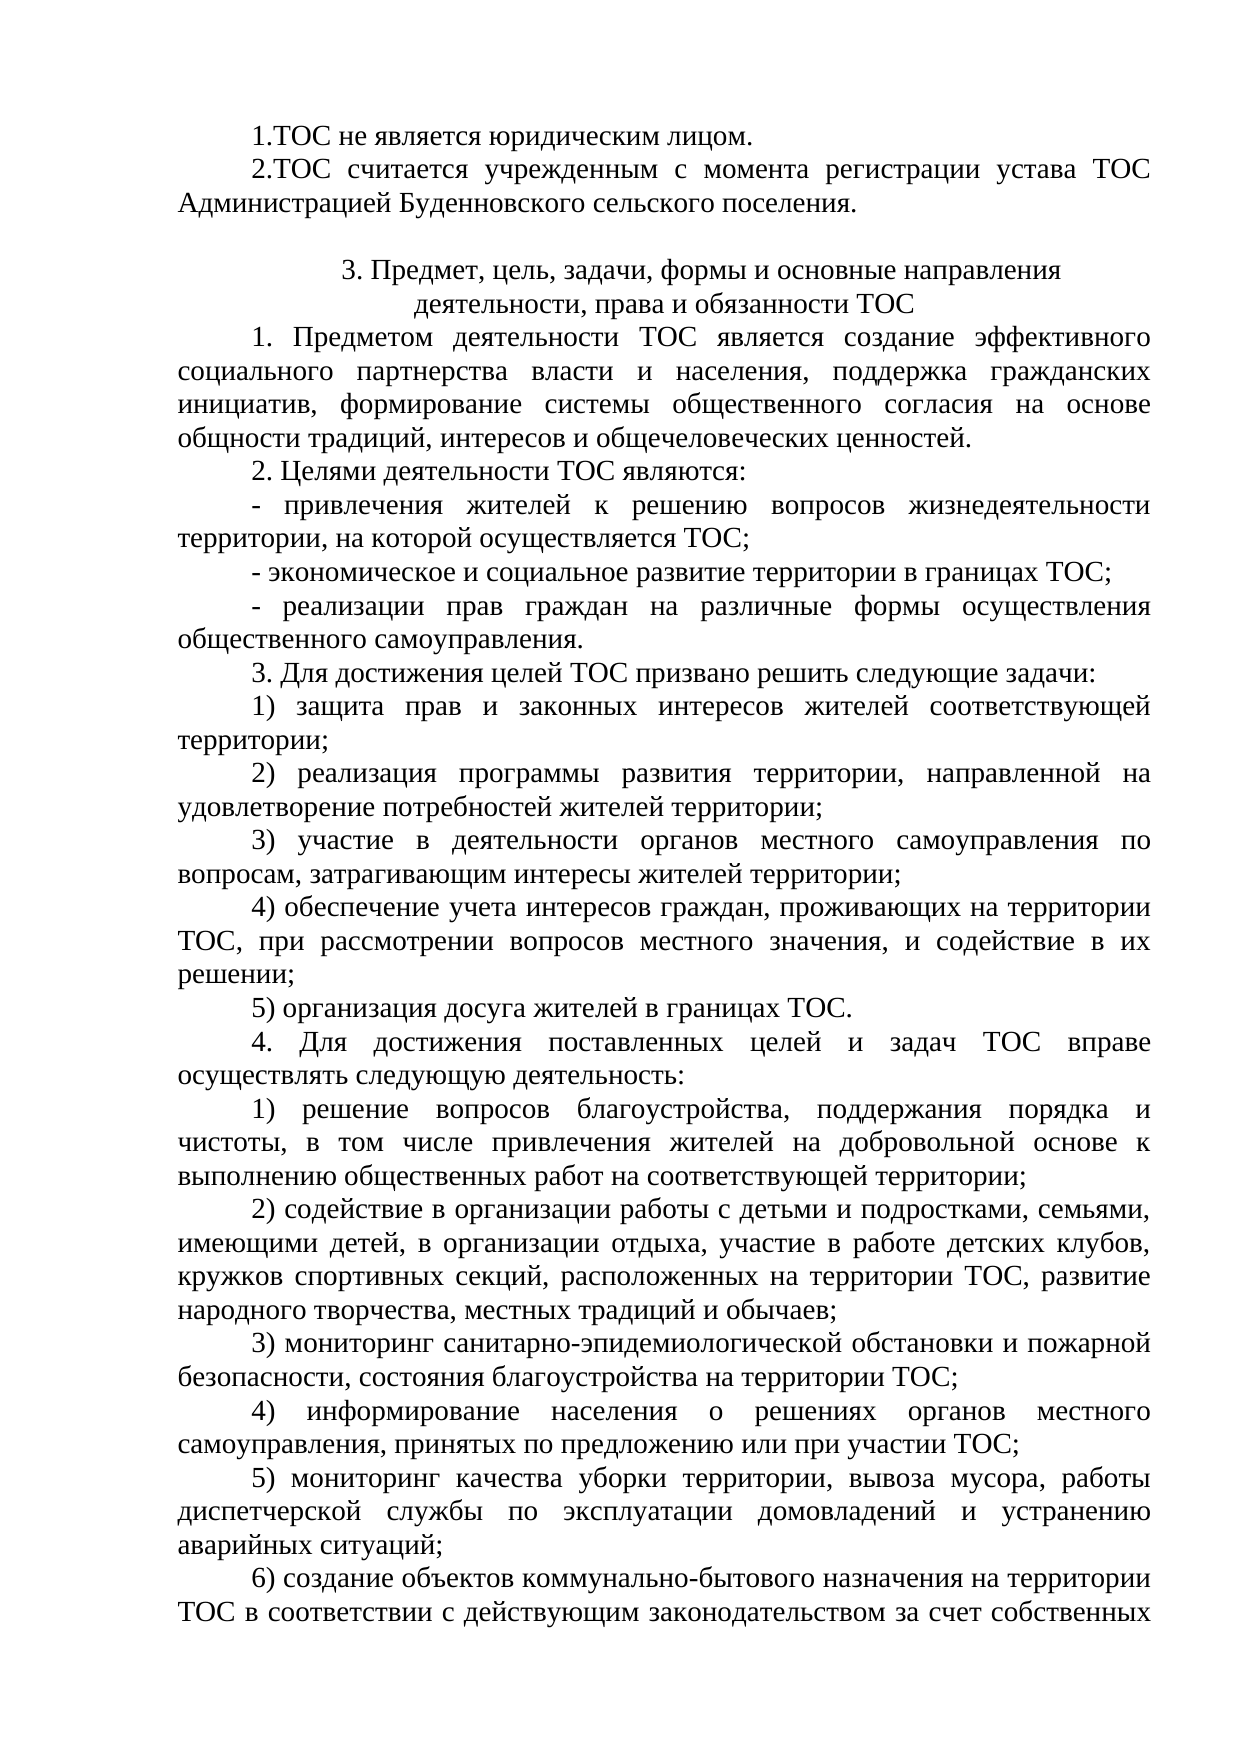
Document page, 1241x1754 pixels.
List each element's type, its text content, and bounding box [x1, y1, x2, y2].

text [177, 1560, 1152, 1627]
text 2) содействие в организации работы с детьми и подростками, семьями, имеющими детей, в организации отдыха, участие в работе детских клубов, кружков спортивных секций, расположенных на территории ТОС, развитие народного творчества, местных традиций и обычаев; [177, 1191, 1152, 1326]
text 4) информирование населения о решениях органов местного самоуправления, принятых по предложению или при участии ТОС; [177, 1393, 1152, 1460]
text 4) обеспечение учета интересов граждан, проживающих на территории ТОС, при рассмотрении вопросов местного значения, и содействие в их решении; [177, 889, 1152, 990]
text - привлечения жителей к решению вопросов жизнедеятельности территории, на которой осуществляется ТОС; [177, 487, 1152, 554]
text 1) решение вопросов благоустройства, поддержания порядка и чистоты, в том числе привлечения жителей на добровольной основе к выполнению общественных работ на соответствующей территории; [177, 1091, 1152, 1191]
text 1) защита прав и законных интересов жителей соответствующей территории; [177, 688, 1152, 755]
text 5) организация досуга жителей в границах ТОС. [177, 990, 1152, 1024]
text 2) реализация программы развития территории, направленной на удовлетворение потребностей жителей территории; [177, 755, 1152, 822]
text 3. Для достижения целей ТОС призвано решить следующие задачи: [177, 655, 1152, 688]
text 2. Целями деятельности ТОС являются: [177, 453, 1152, 487]
text - реализации прав граждан на различные формы осуществления общественного самоуправления. [177, 588, 1152, 655]
text 5) мониторинг качества уборки территории, вывоза мусора, работы диспетчерской службы по эксплуатации домовладений и устранению аварийных ситуаций; [177, 1460, 1152, 1560]
text 1.ТОС не является юридическим лицом. [177, 118, 1152, 152]
text 3. Предмет, цель, задачи, формы и основные направления деятельности, права и обязанности ТОС [177, 252, 1152, 319]
text 2.ТОС считается учрежденным с момента регистрации устава ТОС Администрацией Буденновского сельского поселения. [177, 152, 1152, 219]
text 3) мониторинг санитарно-эпидемиологической обстановки и пожарной безопасности, состояния благоустройства на территории ТОС; [177, 1326, 1152, 1393]
text 4. Для достижения поставленных целей и задач ТОС вправе осуществлять следующую деятельность: [177, 1024, 1152, 1091]
text - экономическое и социальное развитие территории в границах ТОС; [177, 554, 1152, 588]
text 1. Предметом деятельности ТОС является создание эффективного социального партнерства власти и населения, поддержка гражданских инициатив, формирование системы общественного согласия на основе общности традиций, интересов и общечеловеческих ценностей. [177, 319, 1152, 453]
text 3) участие в деятельности органов местного самоуправления по вопросам, затрагивающим интересы жителей территории; [177, 822, 1152, 889]
